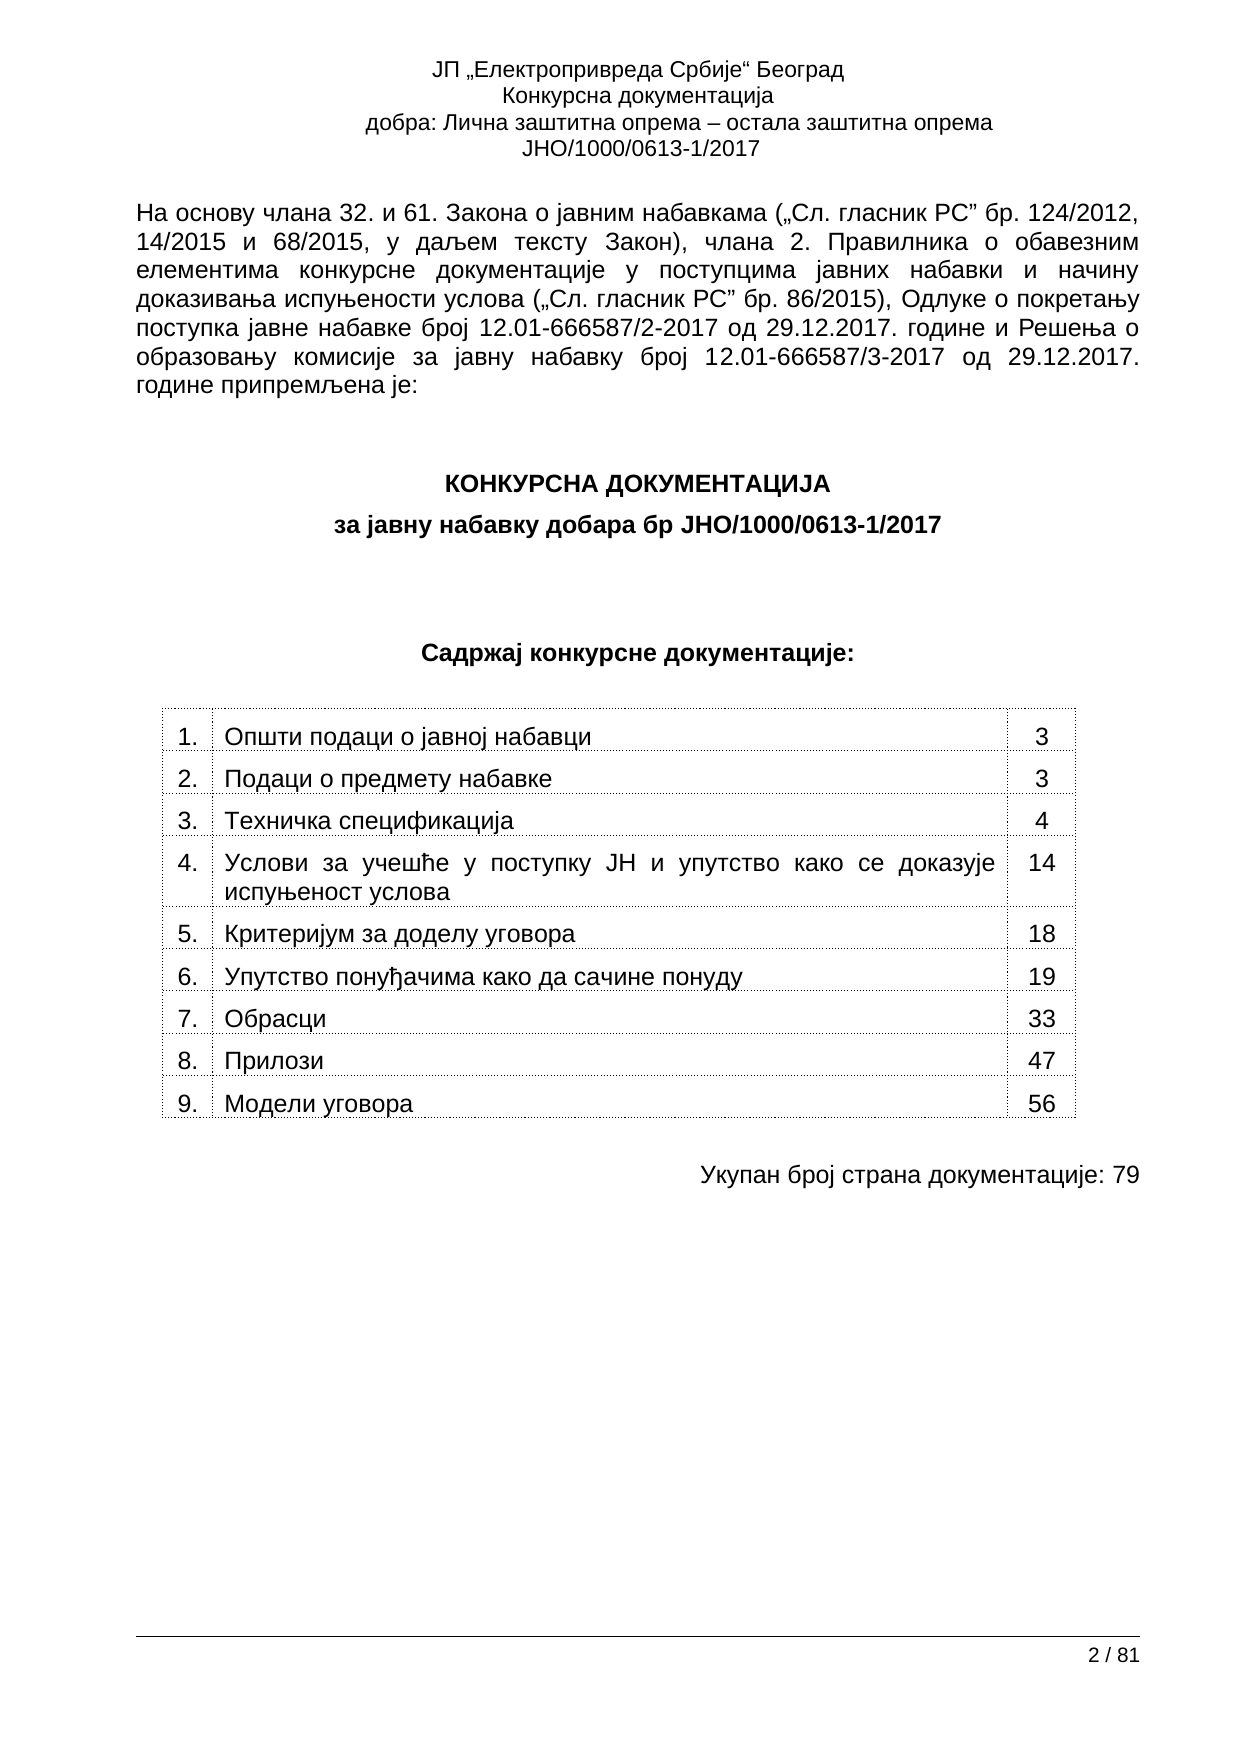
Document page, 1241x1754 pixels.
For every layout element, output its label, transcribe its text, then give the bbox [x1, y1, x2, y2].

table_cell Техничка спецификација [213, 793, 1008, 835]
table_cell Критеријум за доделу уговора [213, 906, 1008, 948]
table_cell 18 [1008, 906, 1076, 948]
table_cell 4 [1008, 793, 1076, 835]
text за јавну набавку добара бр ЈНО/1000/0613-1/2017 [136, 510, 1140, 539]
text На основу члана 32. и 61. Закона о јавним набавкама („Сл. гласник РС” бр. 124/2012, 14/2015 и 68/2015, у даљем тексту Закон), члана 2. Правилника о обавезним елементима конкурсне документације у поступцима јавних набавки и начину доказивања испуњености услова („Сл. гласник РС” бр. 86/2015), Одлуке о покретању поступка јавне набавке број 12.01-666587/2-2017 oд 29.12.2017. године и Решења о образовању комисије за јавну набавку број 12.01-666587/3-2017 oд 29.12.2017. године припремљена је: [136, 198, 1140, 399]
table_cell 9. [163, 1075, 213, 1117]
text Укупан број страна документације: 79 [136, 1159, 1140, 1188]
table_cell Услови за учешће у поступку ЈН и упутство како се доказује испуњеност услова [213, 835, 1008, 906]
table_header 1. [163, 708, 213, 750]
table_cell Обрасци [213, 990, 1008, 1033]
table_cell 7. [163, 990, 213, 1033]
table_cell Прилози [213, 1033, 1008, 1075]
table_header 3 [1008, 708, 1076, 750]
table_cell 5. [163, 906, 213, 948]
table_cell 3 [1008, 750, 1076, 792]
title Садржај конкурсне документације: [136, 638, 1140, 667]
table_cell Упутство понуђачима како да сачине понуду [213, 948, 1008, 990]
table_cell 8. [163, 1033, 213, 1075]
table_cell 2. [163, 750, 213, 792]
table_cell 19 [1008, 948, 1076, 990]
table_cell 6. [163, 948, 213, 990]
text КОНКУРСНА ДОКУМЕНТАЦИЈА [136, 469, 1140, 498]
table_cell 47 [1008, 1033, 1076, 1075]
table_header Општи подаци о јавној набавци [213, 708, 1008, 750]
table_cell 33 [1008, 990, 1076, 1033]
table_cell Подаци о предмету набавке [213, 750, 1008, 792]
table_cell 3. [163, 793, 213, 835]
table_cell 14 [1008, 835, 1076, 906]
table_cell 56 [1008, 1075, 1076, 1117]
table_cell 4. [163, 835, 213, 906]
table_cell Модели уговора [213, 1075, 1008, 1117]
